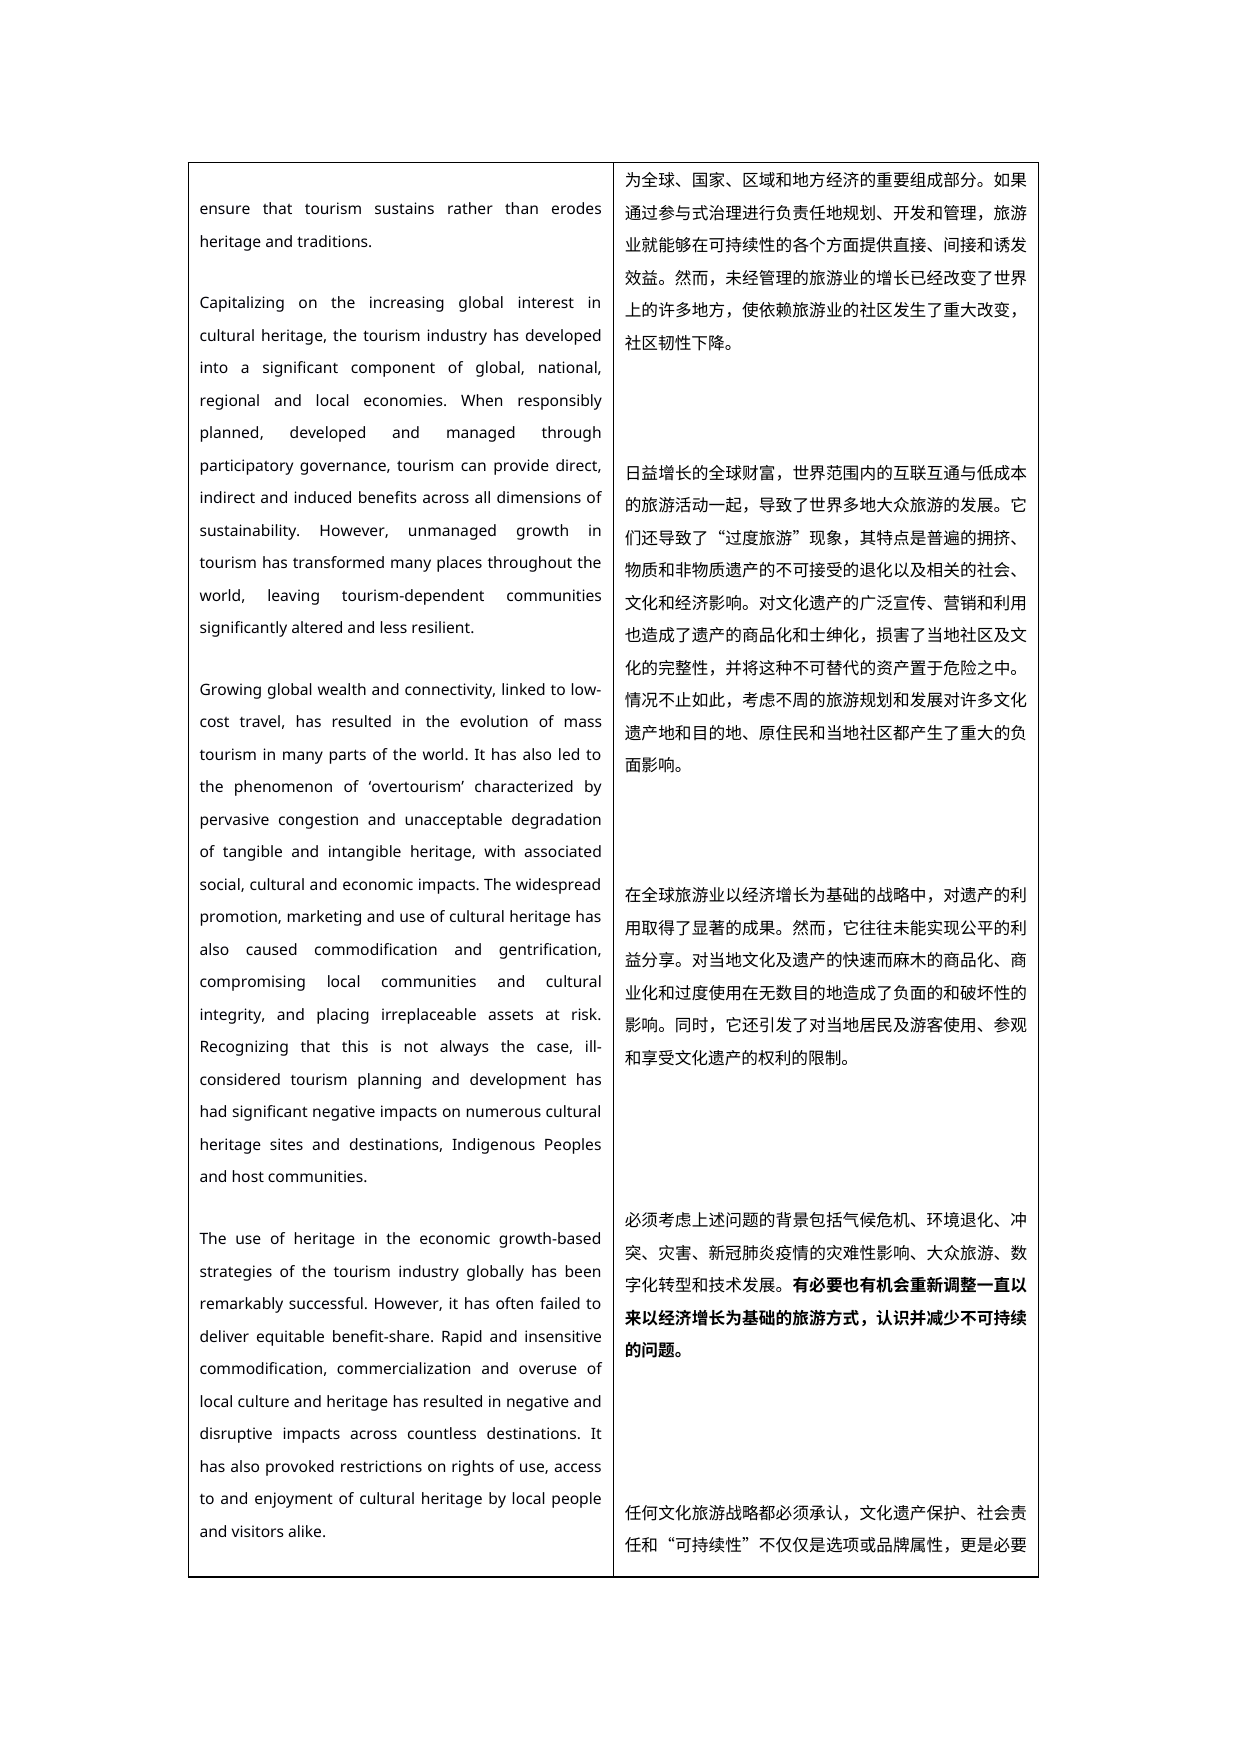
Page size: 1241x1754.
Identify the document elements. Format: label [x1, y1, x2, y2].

table_cell [189, 163, 613, 1576]
table_cell [614, 163, 1038, 1576]
